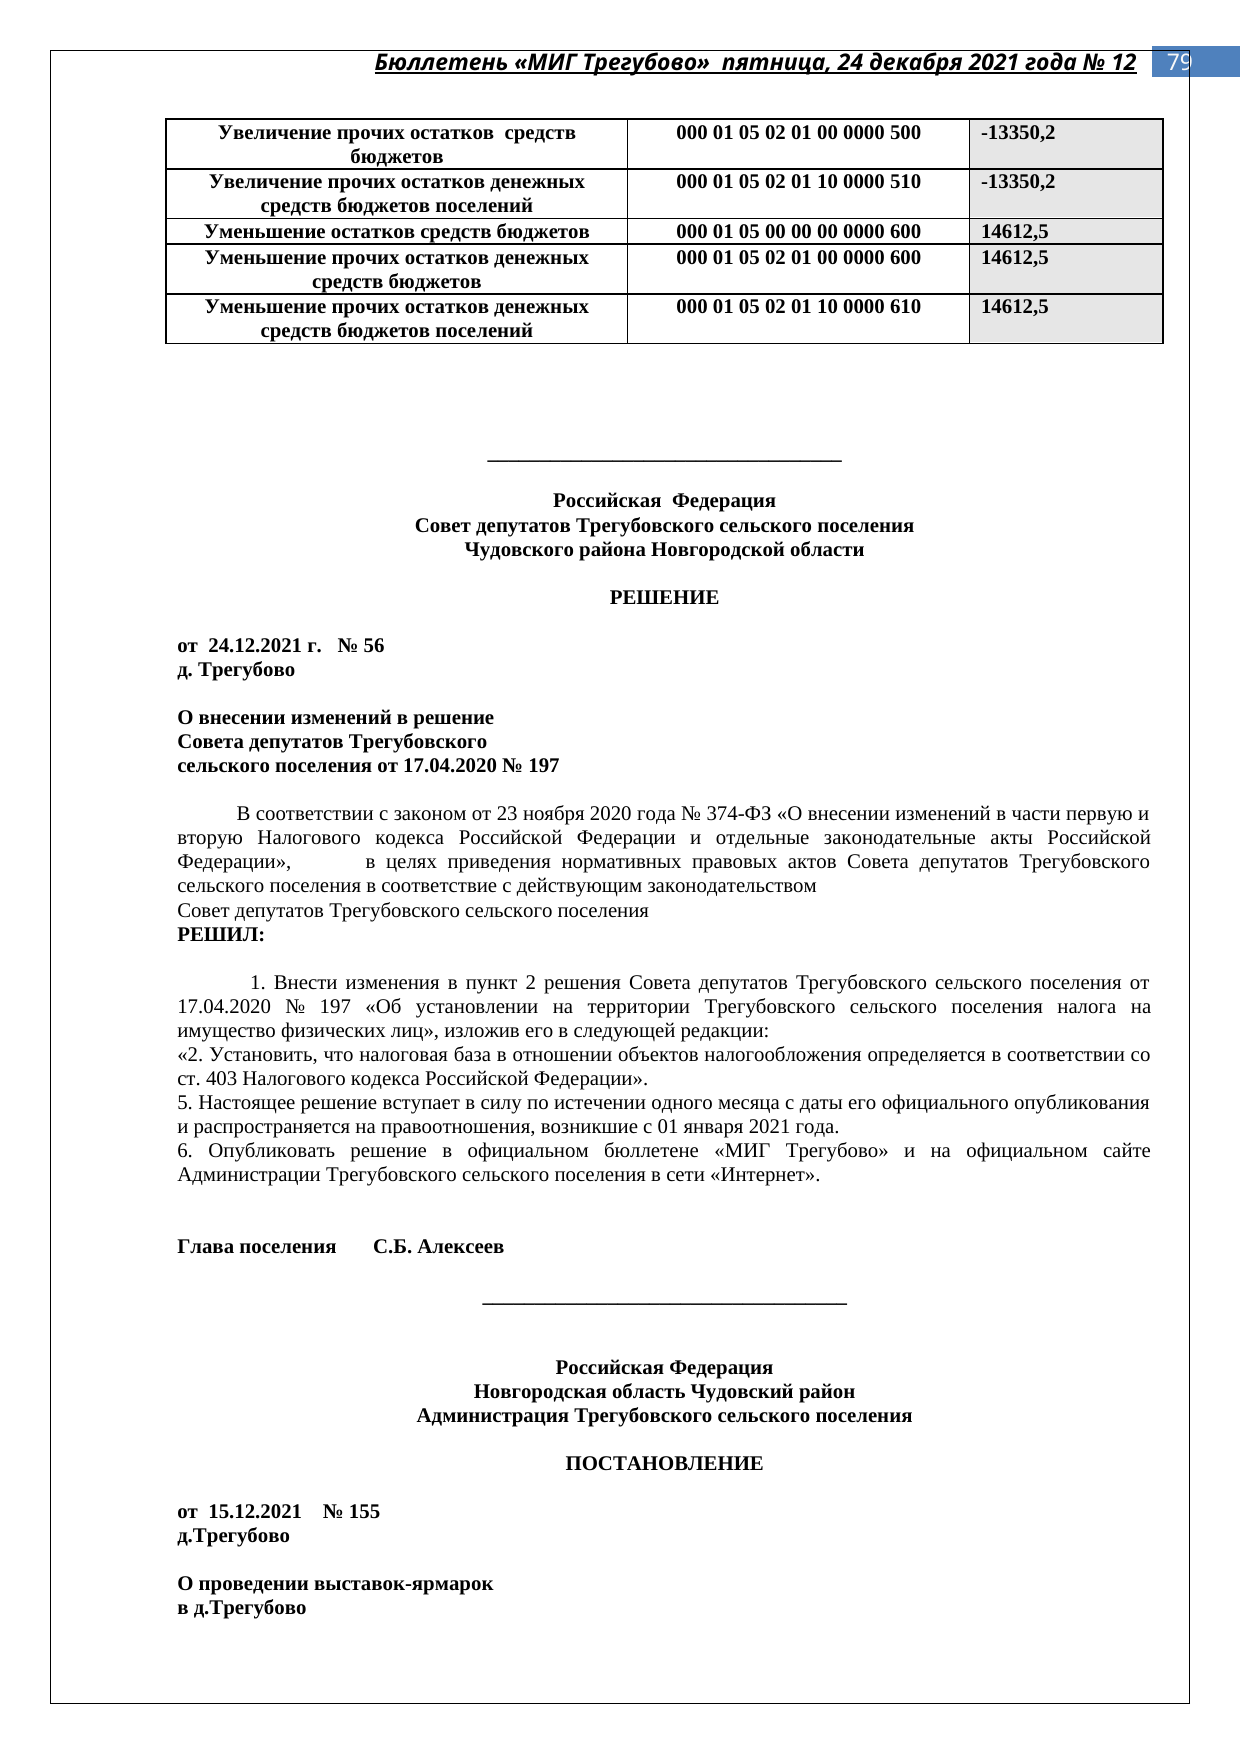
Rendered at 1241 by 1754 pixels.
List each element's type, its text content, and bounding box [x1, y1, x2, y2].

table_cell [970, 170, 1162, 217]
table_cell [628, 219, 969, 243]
text 6. Опубликовать решение в официальном бюллетене «МИГ Трегубово» и на официальном сайте Администрации Трегубовского сельского поселения в сети «Интернет». [177, 1138, 1152, 1186]
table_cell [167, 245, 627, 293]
text ___________________________________ [177, 1282, 1152, 1307]
text в д.Трегубово [177, 1595, 1152, 1619]
text Новгородская область Чудовский район [177, 1379, 1152, 1403]
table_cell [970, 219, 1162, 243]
text В соответствии с законом от 23 ноября 2020 года № 374-ФЗ «О внесении изменений в части первую и вторую Налогового кодекса Российской Федерации и отдельные законодательные акты Российской Федерации», в целях приведения нормативных правовых актов Совета депутатов Трегубовского сельского поселения в соответствие с действующим законодательством [177, 801, 1152, 897]
text ПОСТАНОВЛЕНИЕ [177, 1451, 1152, 1475]
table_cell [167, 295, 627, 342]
text О проведении выставок-ярмарок [177, 1571, 1152, 1595]
text Чудовского района Новгородской области [177, 537, 1152, 561]
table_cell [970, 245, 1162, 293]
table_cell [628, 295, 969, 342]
text сельского поселения от 17.04.2020 № 197 [177, 753, 1152, 777]
text «2. Установить, что налоговая база в отношении объектов налогообложения определяется в соответствии со ст. 403 Налогового кодекса Российской Федерации». [177, 1042, 1152, 1090]
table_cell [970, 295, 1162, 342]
text Совет депутатов Трегубовского сельского поселения [177, 897, 1152, 922]
text Совет депутатов Трегубовского сельского поселения [177, 512, 1152, 537]
text д.Трегубово [177, 1523, 1152, 1547]
text д. Трегубово [177, 657, 1152, 681]
text от 24.12.2021 г. № 56 [177, 633, 1152, 657]
text 1. Внести изменения в пункт 2 решения Совета депутатов Трегубовского сельского поселения от 17.04.2020 № 197 «Об установлении на территории Трегубовского сельского поселения налога на имущество физических лиц», изложив его в следующей редакции: [177, 970, 1152, 1042]
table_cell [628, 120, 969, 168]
text Глава поселения С.Б. Алексеев [177, 1234, 1152, 1258]
text Российская Федерация [177, 488, 1152, 512]
text Совета депутатов Трегубовского [177, 729, 1152, 753]
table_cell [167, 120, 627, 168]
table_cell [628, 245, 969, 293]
text РЕШИЛ: [177, 922, 1152, 946]
text Администрация Трегубовского сельского поселения [177, 1403, 1152, 1427]
text РЕШЕНИЕ [177, 585, 1152, 609]
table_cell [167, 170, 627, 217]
text Российская Федерация [177, 1355, 1152, 1379]
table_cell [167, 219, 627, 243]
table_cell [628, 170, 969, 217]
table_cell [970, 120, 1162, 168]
text __________________________________ [177, 440, 1152, 464]
text от 15.12.2021 № 155 [177, 1499, 1152, 1523]
text 5. Настоящее решение вступает в силу по истечении одного месяца с даты его официального опубликования и распространяется на правоотношения, возникшие с 01 января 2021 года. [177, 1090, 1152, 1138]
text О внесении изменений в решение [177, 705, 1152, 729]
